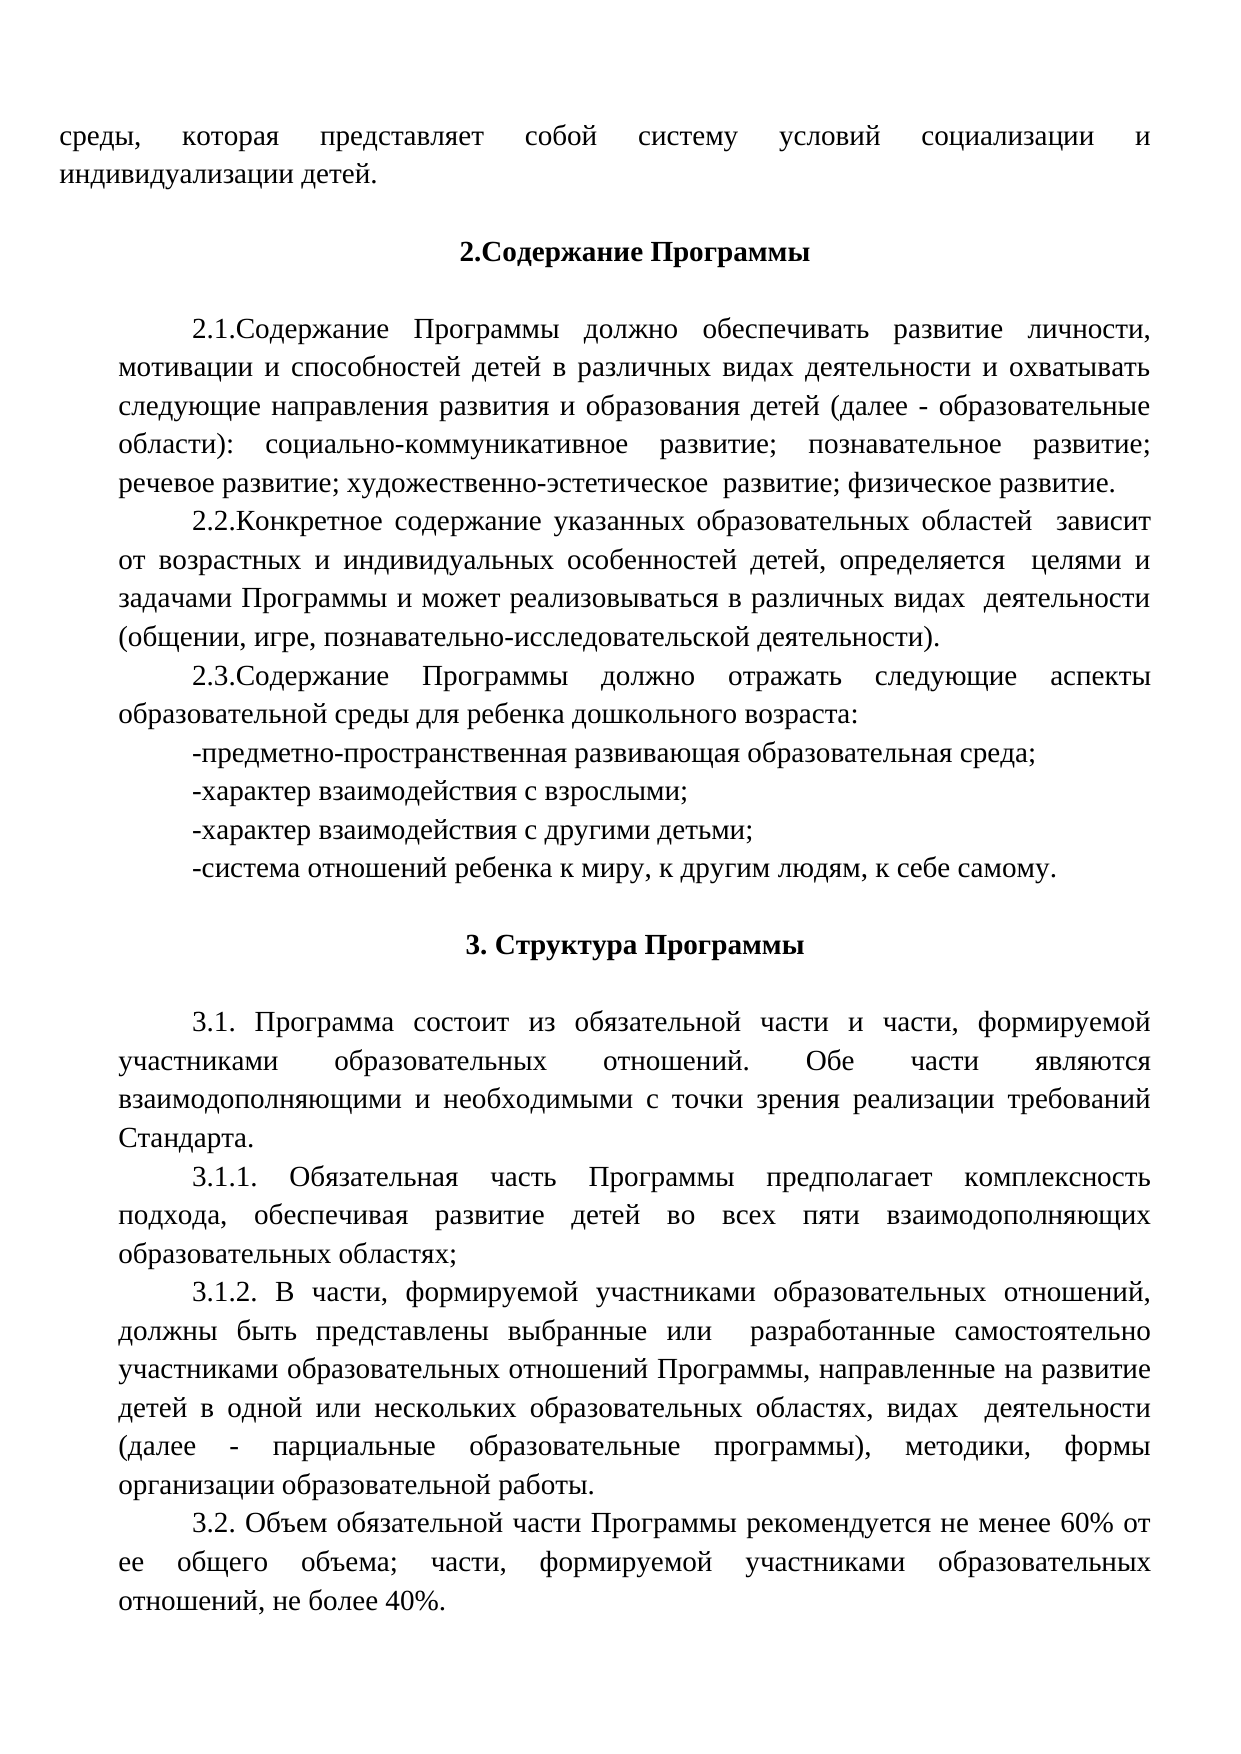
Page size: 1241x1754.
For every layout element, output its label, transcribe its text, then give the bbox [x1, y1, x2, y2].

text 3.1. Программа состоит из обязательной части и части, формируемой участниками образовательных отношений. Обе части являются взаимодополняющими и необходимыми с точки зрения реализации требований Стандарта. [118, 1004, 1152, 1154]
text 3.1.2. В части, формируемой участниками образовательных отношений, должны быть представлены выбранные или разработанные самостоятельно участниками образовательных отношений Программы, направленные на развитие детей в одной или нескольких образовательных областях, видах деятельности (далее - парциальные образовательные программы), методики, формы организации образовательной работы. [118, 1274, 1152, 1501]
text 3. Структура Программы [118, 927, 1152, 961]
text 2.2.Конкретное содержание указанных образовательных областей зависит от возрастных и индивидуальных особенностей детей, определяется целями и задачами Программы и может реализовываться в различных видах деятельности (общении, игре, познавательно-исследовательской деятельности). [118, 503, 1152, 653]
text -характер взаимодействия с взрослыми; [118, 773, 1152, 807]
text 2.1.Содержание Программы должно обеспечивать развитие личности, мотивации и способностей детей в различных видах деятельности и охватывать следующие направления развития и образования детей (далее - образовательные области): социально-коммуникативное развитие; познавательное развитие; речевое развитие; художественно-эстетическое развитие; физическое развитие. [118, 311, 1152, 498]
text -система отношений ребенка к миру, к другим людям, к себе самому. [118, 850, 1152, 884]
text 2.Содержание Программы [118, 234, 1152, 267]
text 2.3.Содержание Программы должно отражать следующие аспекты образовательной среды для ребенка дошкольного возраста: [118, 658, 1152, 730]
text -предметно-пространственная развивающая образовательная среда; [118, 735, 1152, 768]
text среды, которая представляет собой систему условий социализации и индивидуализации детей. [59, 118, 1152, 190]
text 3.2. Объем обязательной части Программы рекомендуется не менее 60% от ее общего объема; части, формируемой участниками образовательных отношений, не более 40%. [118, 1506, 1152, 1616]
text -характер взаимодействия с другими детьми; [118, 812, 1152, 845]
text 3.1.1. Обязательная часть Программы предполагает комплексность подхода, обеспечивая развитие детей во всех пяти взаимодополняющих образовательных областях; [118, 1159, 1152, 1269]
